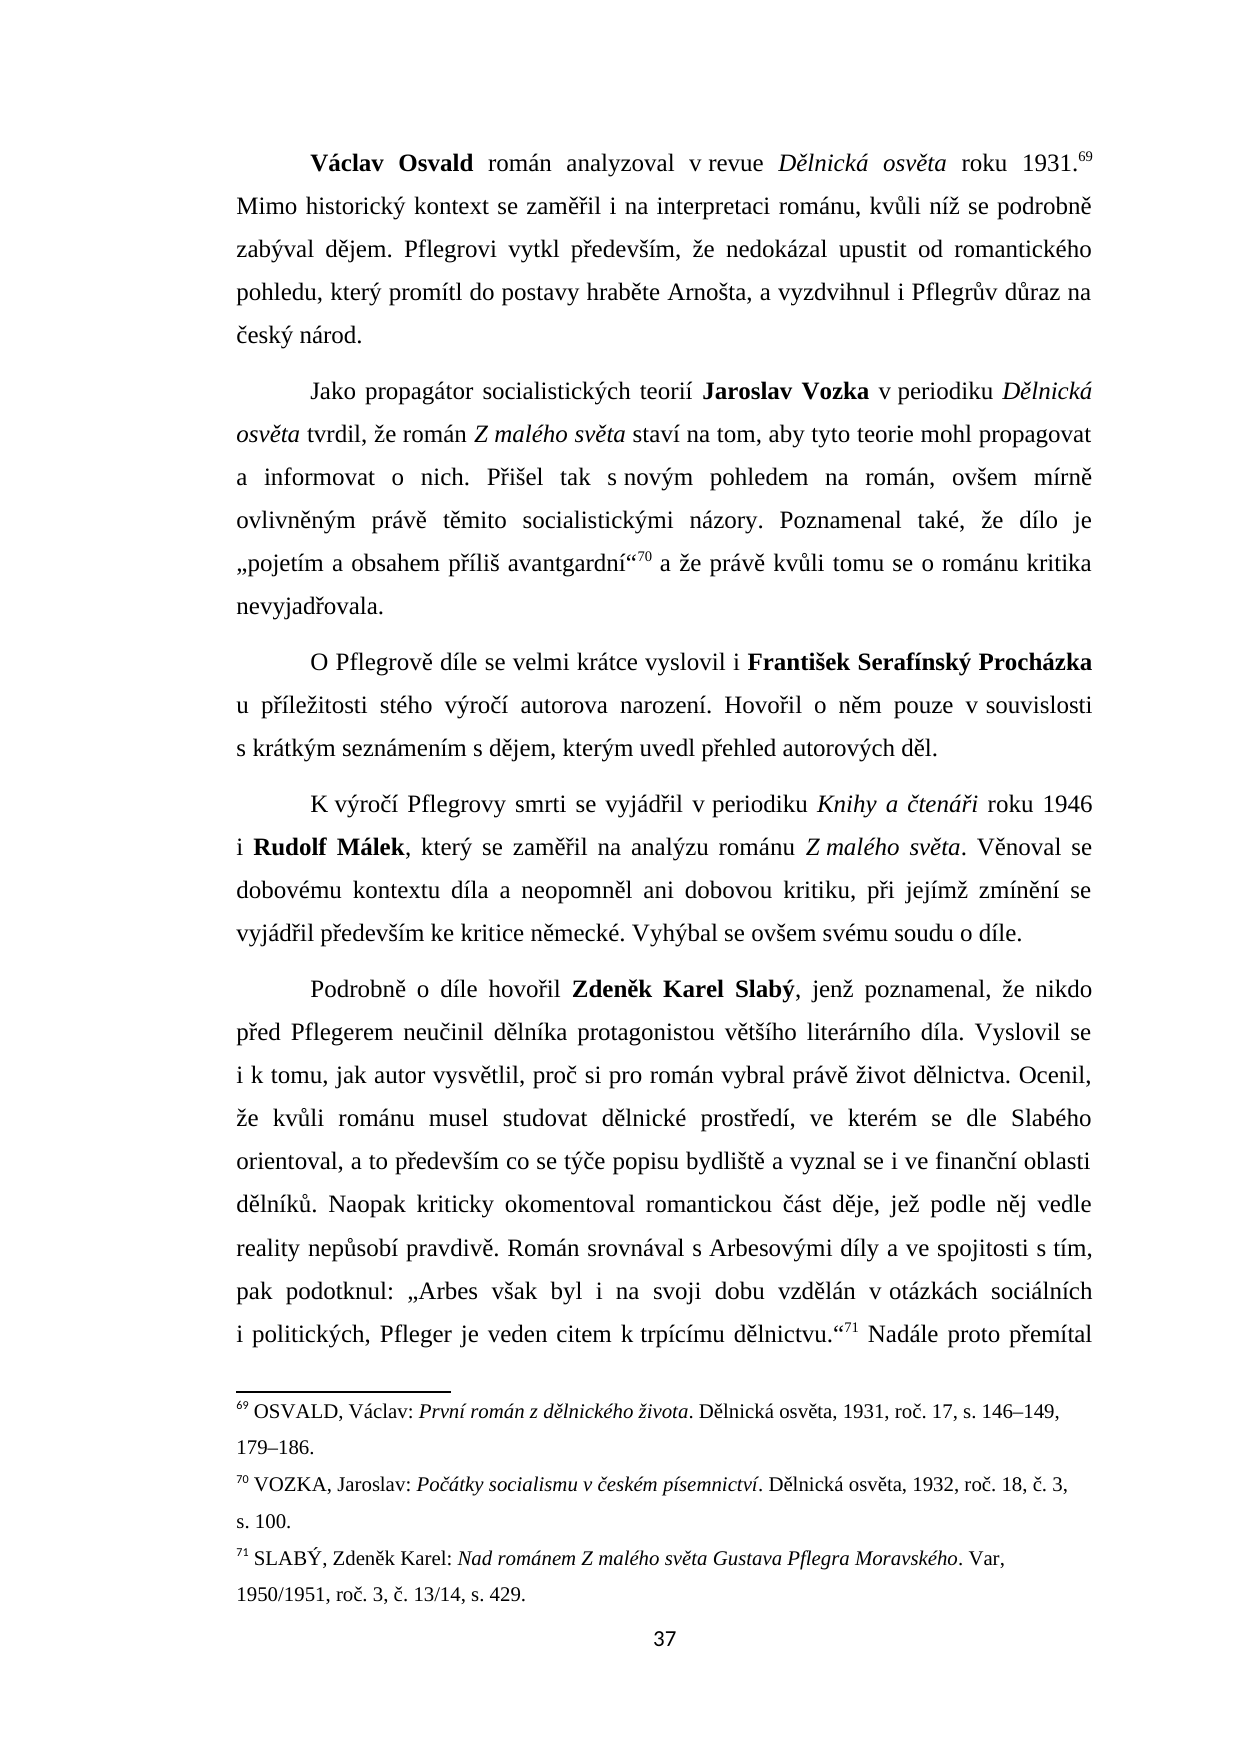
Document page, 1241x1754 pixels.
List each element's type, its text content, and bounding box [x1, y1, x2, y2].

text K výročí Pflegrovy smrti se vyjádřil v periodiku Knihy a čtenáři roku 1946 i Rudolf Málek, který se zaměřil na analýzu románu Z malého světa. Věnoval se dobovému kontextu díla a neopomněl ani dobovou kritiku, při jejímž zmínění se vyjádřil především ke kritice německé. Vyhýbal se ovšem svému soudu o díle. [236, 789, 1092, 947]
text Václav Osvald román analyzoval v revue Dělnická osvěta roku 1931. Mimo historický kontext se zaměřil i na interpretaci románu, kvůli níž se podrobně zabýval dějem. Pflegrovi vytkl především, že nedokázal upustit od romantického pohledu, který promítl do postavy hraběte Arnošta, a vyzdvihnul i Pflegrův důraz na český národ. [236, 148, 1092, 349]
text Jako propagátor socialistických teorií Jaroslav Vozka v periodiku Dělnická osvěta tvrdil, že román Z malého světa staví na tom, aby tyto teorie mohl propagovat a informovat o nich. Přišel tak s novým pohledem na román, ovšem mírně ovlivněným právě těmito socialistickými názory. Poznamenal také, že dílo je „pojetím a obsahem příliš avantgardní“ a že právě kvůli tomu se o románu kritika nevyjadřovala. [236, 376, 1092, 620]
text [236, 974, 1092, 1348]
text O Pflegrově díle se velmi krátce vyslovil i František Serafínský Procházka u příležitosti stého výročí autorova narození. Hovořil o něm pouze v souvislosti s krátkým seznámením s dějem, kterým uvedl přehled autorových děl. [236, 647, 1092, 762]
